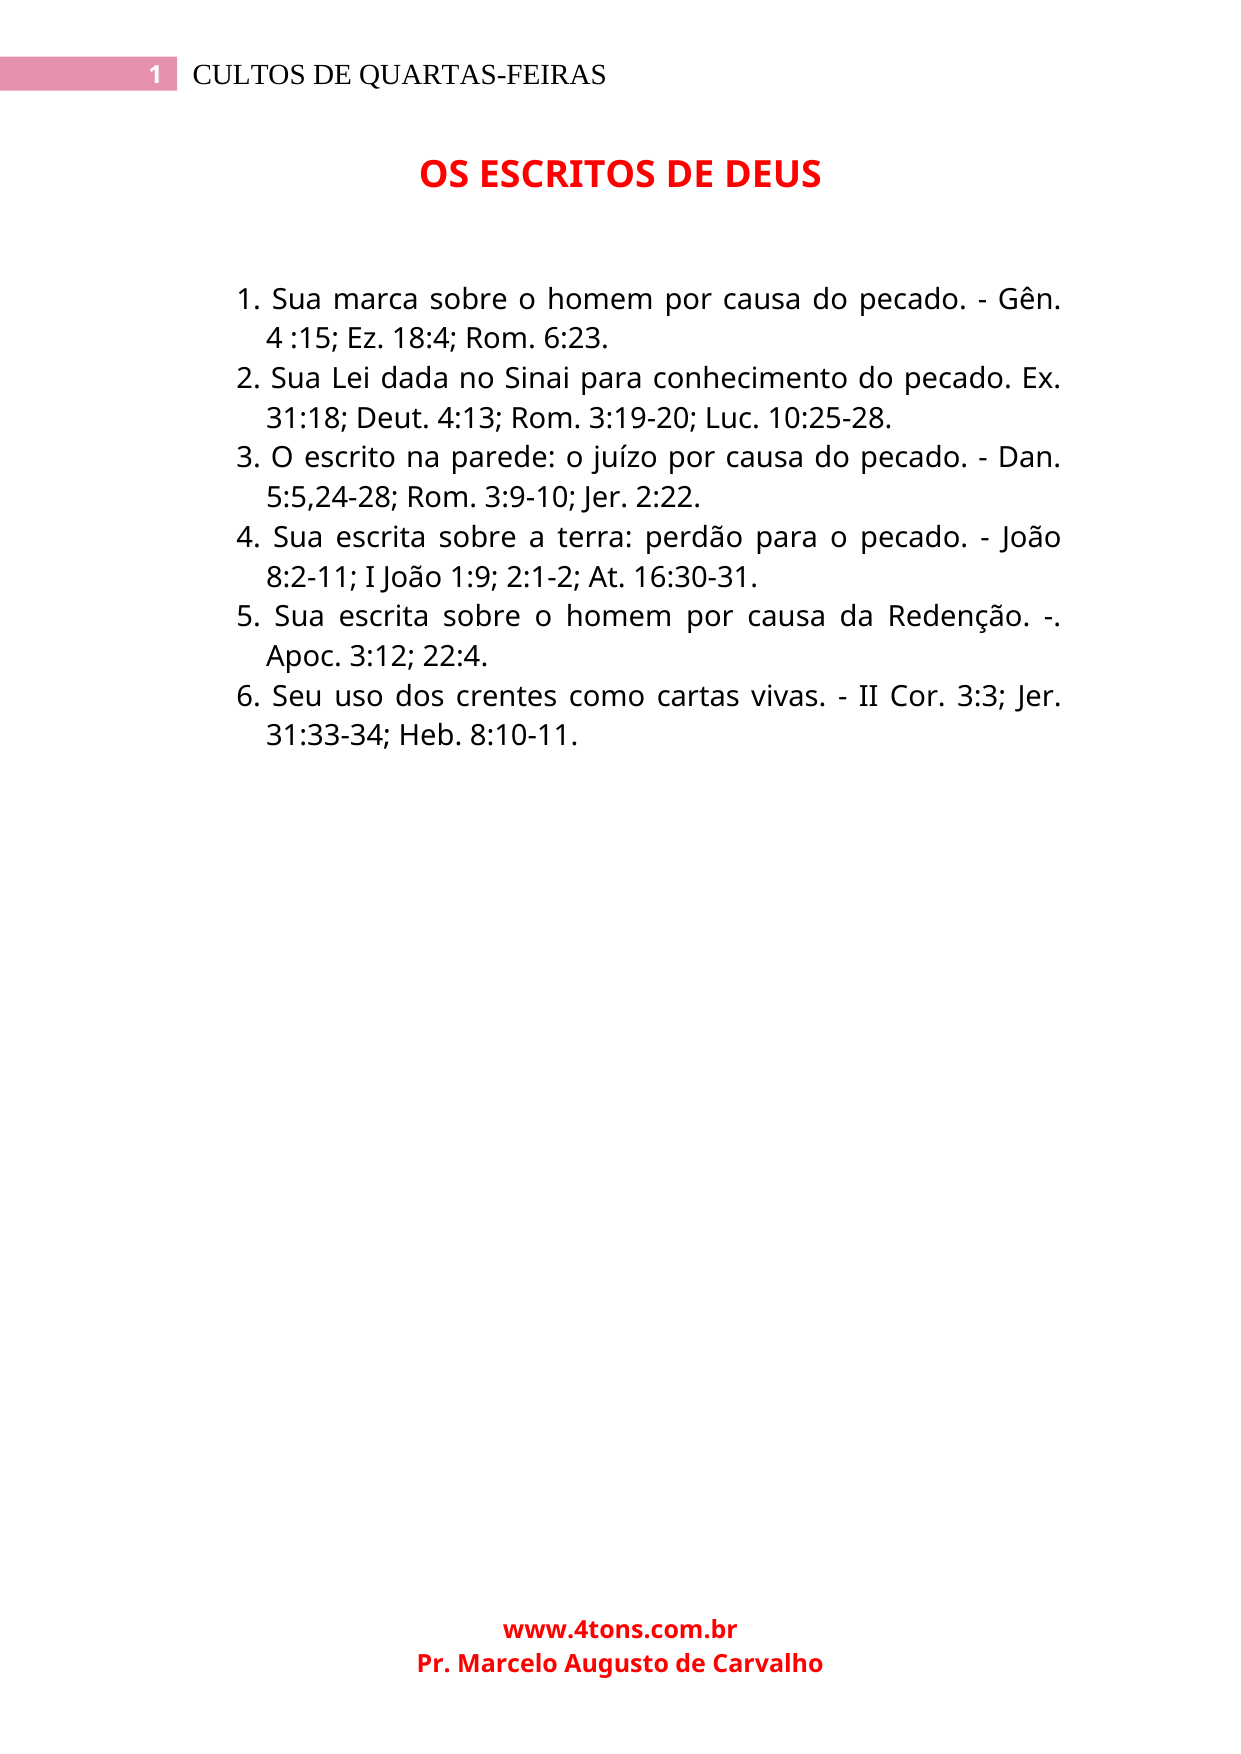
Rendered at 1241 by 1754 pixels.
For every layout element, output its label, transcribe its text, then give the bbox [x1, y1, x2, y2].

text 6. Seu uso dos crentes como cartas vivas. - II Cor. 3:3; Jer. 31:33-34; Heb. 8:10-11. [236, 675, 1063, 754]
text 4. Sua escrita sobre a terra: perdão para o pecado. - João 8:2-11; I João 1:9; 2:1-2; At. 16:30-31. [236, 516, 1063, 596]
text OS ESCRITOS DE DEUS [177, 148, 1063, 199]
text 5. Sua escrita sobre o homem por causa da Redenção. -. Apoc. 3:12; 22:4. [236, 596, 1063, 675]
text 3. O escrito na parede: o juízo por causa do pecado. - Dan. 5:5,24-28; Rom. 3:9-10; Jer. 2:22. [236, 437, 1063, 516]
text 1. Sua marca sobre o homem por causa do pecado. - Gên. 4 :15; Ez. 18:4; Rom. 6:23. [236, 278, 1063, 357]
text 2. Sua Lei dada no Sinai para conhecimento do pecado. Ex. 31:18; Deut. 4:13; Rom. 3:19-20; Luc. 10:25-28. [236, 357, 1063, 437]
